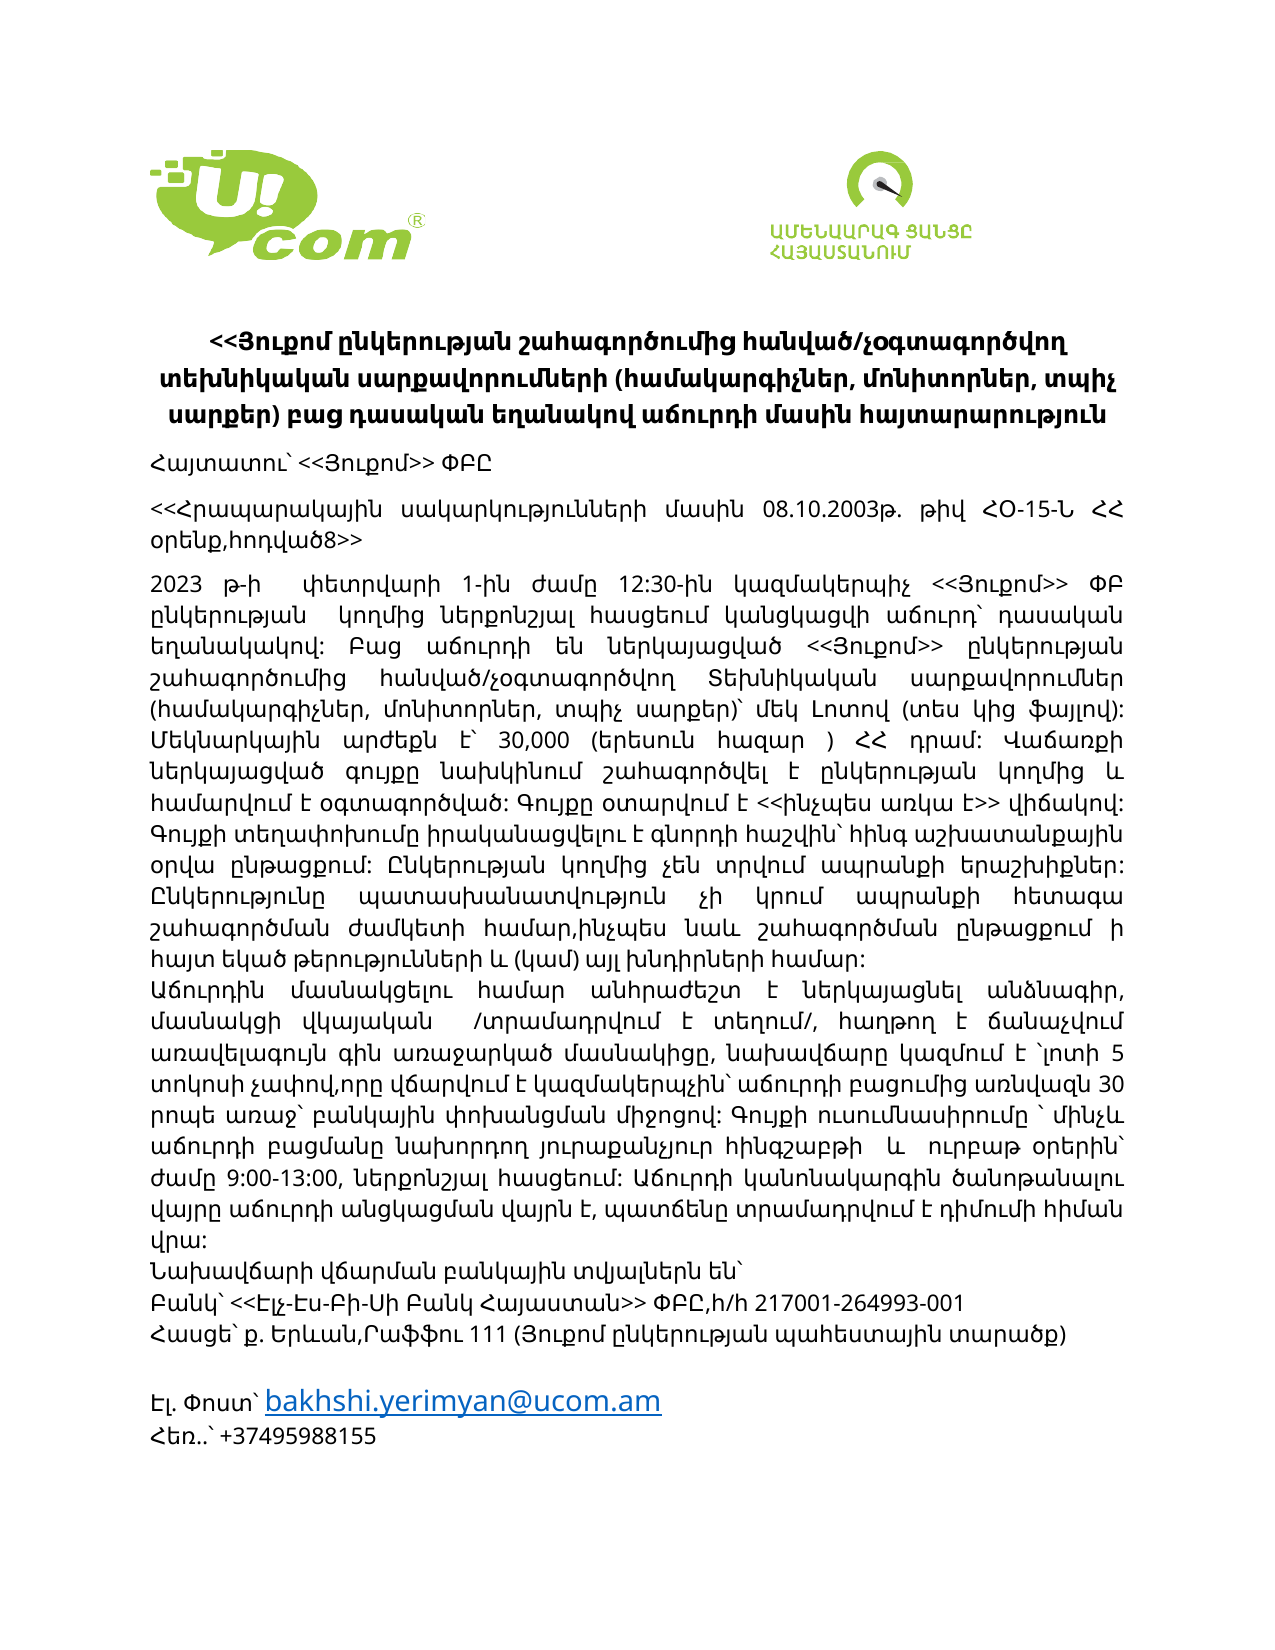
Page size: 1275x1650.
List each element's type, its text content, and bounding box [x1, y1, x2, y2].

text Հեռ..՝ +37495988155 [150, 1420, 1125, 1451]
text <<Յուքոմ ընկերության շահագործումից հանված/չօգտագործվող տեխնիկական սարքավորումների (համակարգիչներ, մոնիտորներ, տպիչ սարքեր) բաց դասական եղանակով աճուրդի մասին հայտարարություն [150, 324, 1125, 431]
text Հայտատու՝ <<Յուքոմ>> ՓԲԸ [150, 446, 1125, 478]
text Էլ. Փոստ՝ bakhshi.yerimyan@ucom.am [150, 1380, 1125, 1420]
text Բանկ՝ <<Էլչ-Էս-Բի-Սի Բանկ Հայաստան>> ՓԲԸ,հ/հ 217001-264993-001 [150, 1286, 1125, 1318]
text <<Հրապարակային սակարկությունների մասին 08.10.2003թ. թիվ ՀՕ-15-Ն ՀՀ օրենք,հոդված8>> [150, 493, 1125, 555]
text 2023 թ-ի փետրվարի 1-ին ժամը 12:30-ին կազմակերպիչ <<Յուքոմ>> ՓԲ ընկերության կողմից ներքոնշյալ հասցեում կանցկացվի աճուրդ՝ դասական եղանակակով: Բաց աճուրդի են ներկայացված <<Յուքոմ>> ընկերության շահագործումից հանված/չօգտագործվող Տեխնիկական սարքավորումներ (համակարգիչներ, մոնիտորներ, տպիչ սարքեր)՝ մեկ Լոտով (տես կից ֆայլով): Մեկնարկային արժեքն է՝ 30,000 (երեսուն հազար ) ՀՀ դրամ: Վաճառքի ներկայացված գույքը նախկինում շահագործվել է ընկերության կողմից և համարվում է օգտագործված: Գույքը օտարվում է <<ինչպես առկա է>> վիճակով: Գույքի տեղափոխումը իրականացվելու է գնորդի հաշվին՝ հինգ աշխատանքային օրվա ընթացքում: Ընկերության կողմից չեն տրվում ապրանքի երաշխիքներ: Ընկերությունը պատասխանատվություն չի կրում ապրանքի հետագա շահագործման ժամկետի համար,ինչպես նաև շահագործման ընթացքում ի հայտ եկած թերությունների և (կամ) այլ խնդիրների համար: [150, 568, 1125, 974]
text Աճուրդին մասնակցելու համար անհրաժեշտ է ներկայացնել անձնագիր, մասնակցի վկայական /տրամադրվում է տեղում/, հաղթող է ճանաչվում առավելագույն գին առաջարկած մասնակիցը, նախավճարը կազմում է ՝լոտի 5 տոկոսի չափով,որը վճարվում է կազմակերպչին՝ աճուրդի բացումից առնվազն 30 րոպե առաջ՝ բանկային փոխանցման միջոցով: Գույքի ուսումնասիրումը ՝ մինչև աճուրդի բացմանը նախորդող յուրաքանչյուր հինգշաբթի և ուրբաթ օրերին՝ ժամը 9:00-13:00, ներքոնշյալ հասցեում: Աճուրդի կանոնակարգին ծանոթանալու վայրը աճուրդի անցկացման վայրն է, պատճենը տրամադրվում է դիմումի հիման վրա: [150, 974, 1125, 1255]
picture [150, 150, 426, 260]
text Նախավճարի վճարման բանկային տվյալներն են՝ [150, 1255, 1125, 1286]
text Հասցե՝ ք. Երևան,Րաֆֆու 111 (Յուքոմ ընկերության պահեստային տարածք) [150, 1318, 1125, 1349]
picture [770, 224, 972, 260]
